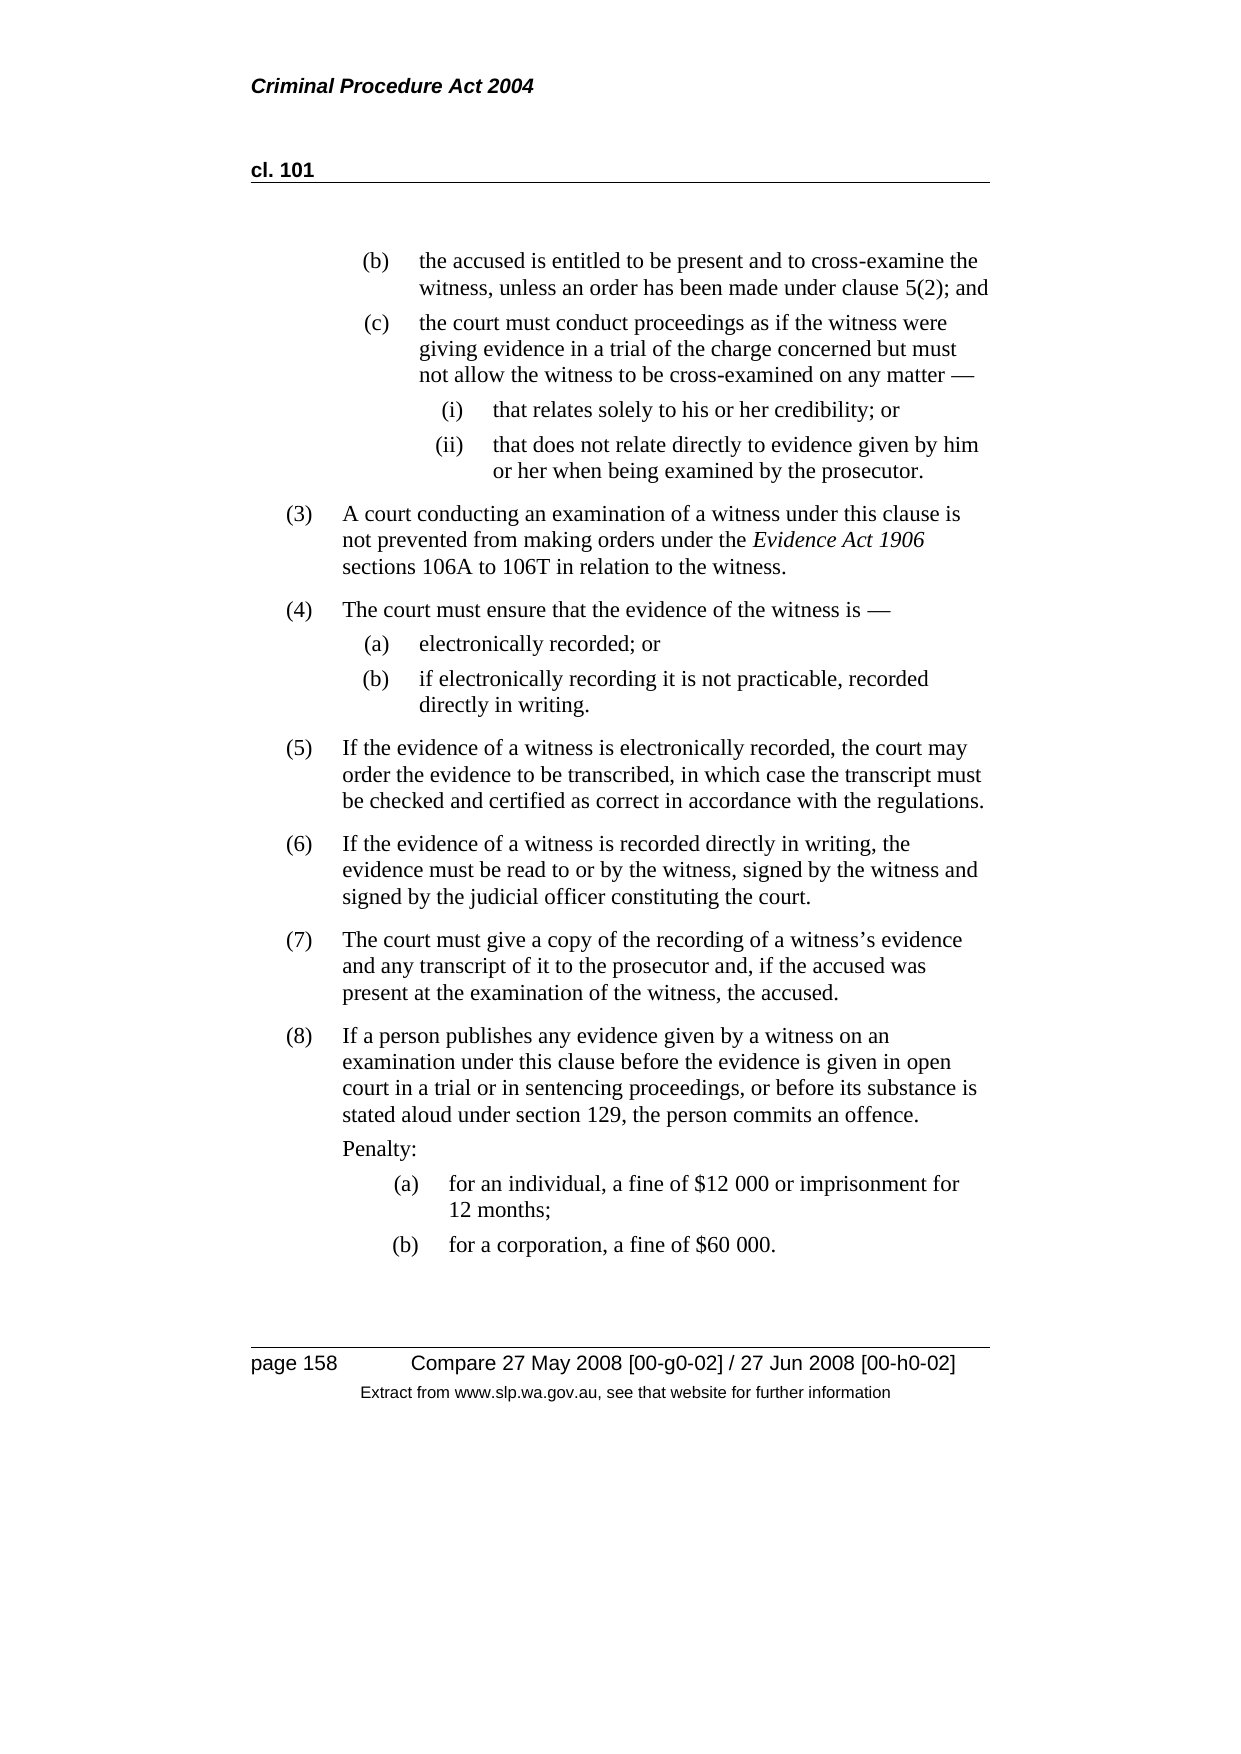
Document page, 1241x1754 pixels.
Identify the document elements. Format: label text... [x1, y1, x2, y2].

text (4) The court must ensure that the evidence of the witness is — [251, 596, 990, 622]
text (i) that relates solely to his or her credibility; or [251, 396, 990, 422]
text (b) the accused is entitled to be present and to cross-examine the witness, unless an order has been made under clause 5(2); and [251, 247, 990, 300]
text (ii) that does not relate directly to evidence given by him or her when being examined by the prosecutor. [251, 431, 990, 483]
text (3) A court conducting an examination of a witness under this clause is not prevented from making orders under the Evidence Act 1906 sections 106A to 106T in relation to the witness. [251, 500, 990, 579]
text (8) If a person publishes any evidence given by a witness on an examination under this clause before the evidence is given in open court in a trial or in sentencing proceedings, or before its substance is stated aloud under section 129, the person commits an offence. [251, 1022, 990, 1127]
text (a) electronically recorded; or [251, 630, 990, 657]
text (b) for a corporation, a fine of $60 000. [251, 1231, 990, 1257]
text (a) for an individual, a fine of $12 000 or imprisonment for 12 months; [251, 1170, 990, 1223]
text (7) The court must give a copy of the recording of a witness’s evidence and any transcript of it to the prosecutor and, if the accused was present at the examination of the witness, the accused. [251, 926, 990, 1005]
text (6) If the evidence of a witness is recorded directly in writing, the evidence must be read to or by the witness, signed by the witness and signed by the judicial officer constituting the court. [251, 830, 990, 909]
text Penalty: [251, 1135, 990, 1162]
text (5) If the evidence of a witness is electronically recorded, the court may order the evidence to be transcribed, in which case the transcript must be checked and certified as correct in accordance with the regulations. [251, 734, 990, 813]
text (c) the court must conduct proceedings as if the witness were giving evidence in a trial of the charge concerned but must not allow the witness to be cross-examined on any matter — [251, 308, 990, 388]
text (b) if electronically recording it is not practicable, recorded directly in writing. [251, 665, 990, 718]
